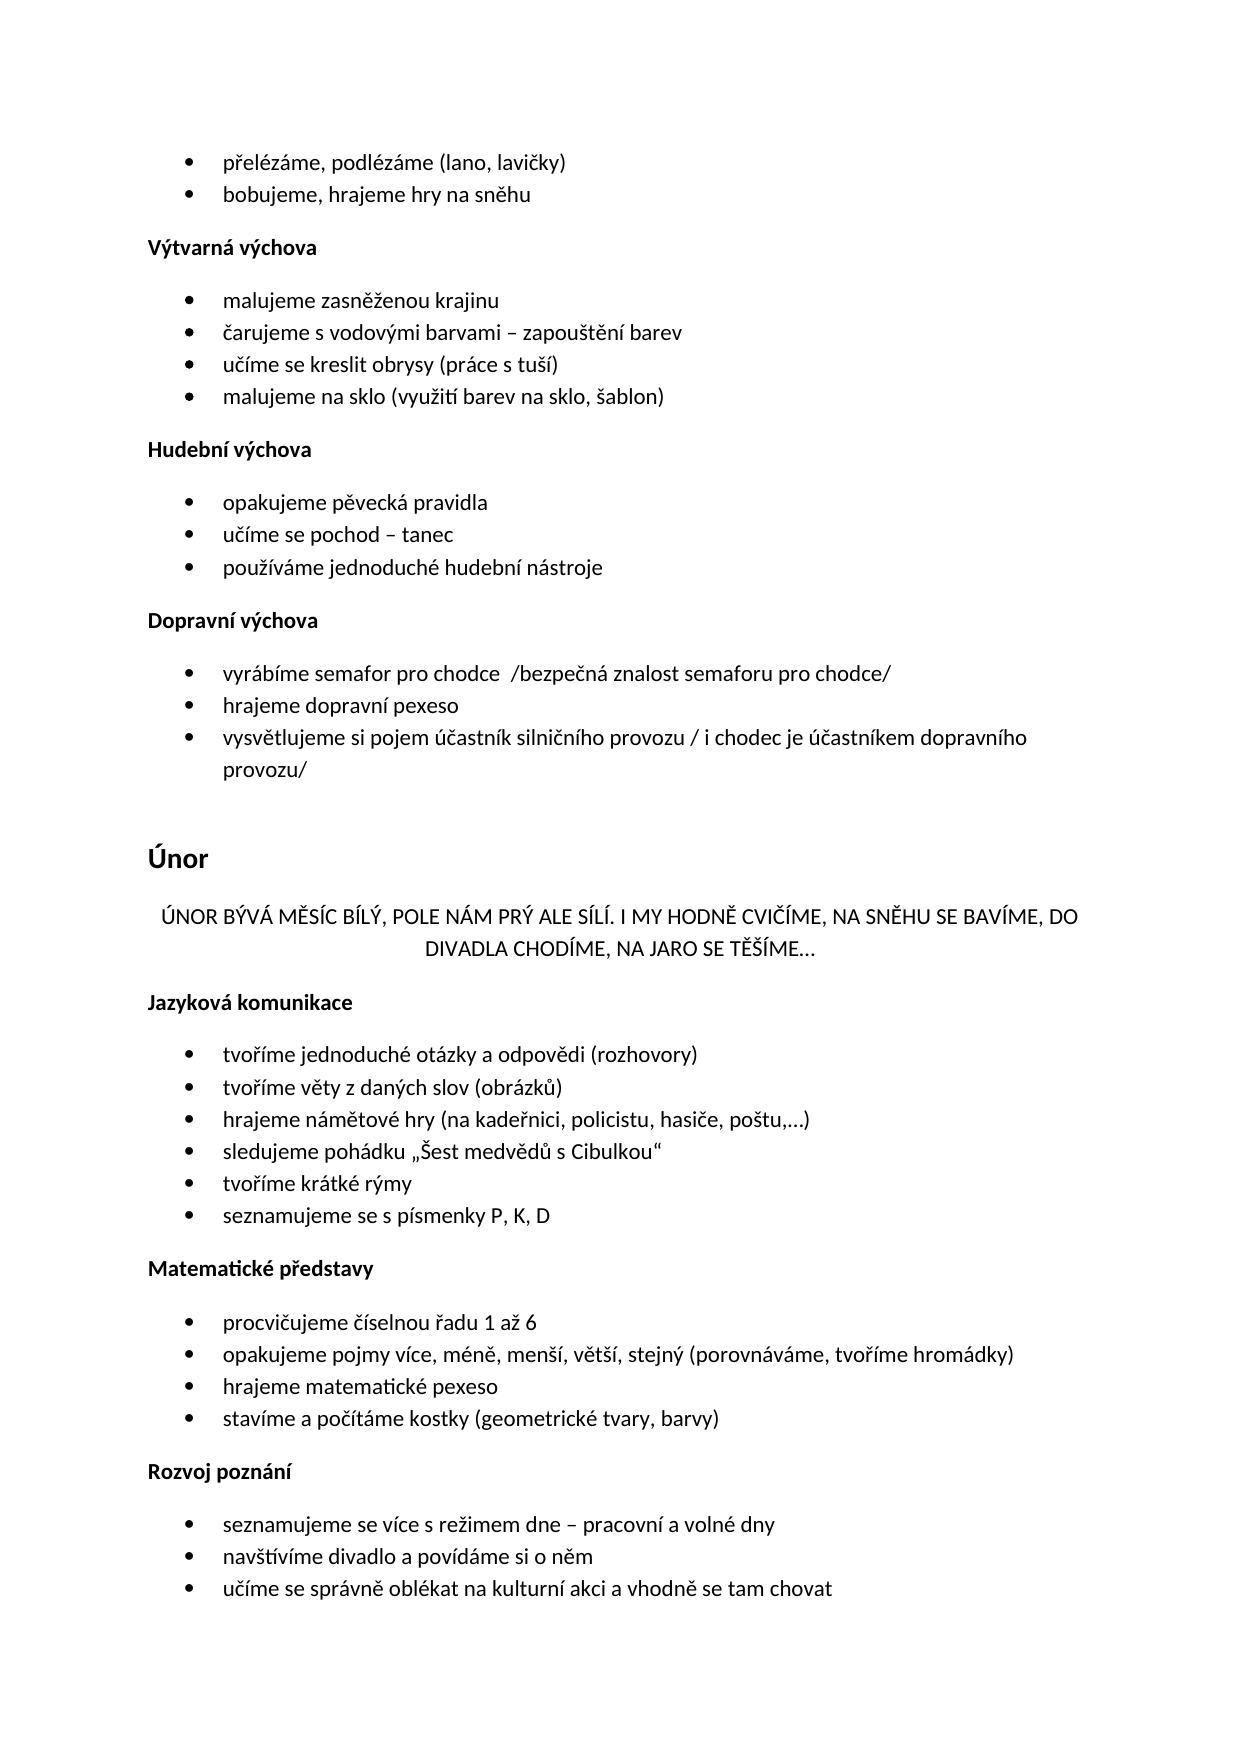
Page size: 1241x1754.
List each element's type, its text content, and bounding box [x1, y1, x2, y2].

list tvoříme jednoduché otázky a odpovědi (rozhovory) [185, 1041, 1093, 1069]
list učíme se kreslit obrysy (práce s tuší) [185, 350, 1093, 378]
list stavíme a počítáme kostky (geometrické tvary, barvy) [185, 1404, 1093, 1432]
list sledujeme pohádku „Šest medvědů s Cibulkou“ [185, 1137, 1093, 1165]
list opakujeme pěvecká pravidla [185, 488, 1093, 516]
text ÚNOR BÝVÁ MĚSÍC BÍLÝ, POLE NÁM PRÝ ALE SÍLÍ. I MY HODNĚ CVIČÍME, NA SNĚHU SE BAVÍME, DO DIVADLA CHODÍME, NA JARO SE TĚŠÍME… [148, 902, 1093, 963]
list seznamujeme se více s režimem dne – pracovní a volné dny [185, 1510, 1093, 1538]
list hrajeme dopravní pexeso [185, 691, 1093, 719]
list používáme jednoduché hudební nástroje [185, 553, 1093, 581]
list seznamujeme se s písmenky P, K, D [185, 1202, 1093, 1229]
text Rozvoj poznání [148, 1457, 1093, 1485]
list vysvětlujeme si pojem účastník silničního provozu / i chodec je účastníkem dopravního provozu/ [185, 723, 1093, 783]
list tvoříme věty z daných slov (obrázků) [185, 1073, 1093, 1101]
list navštívíme divadlo a povídáme si o něm [185, 1542, 1093, 1570]
list opakujeme pojmy více, méně, menší, větší, stejný (porovnáváme, tvoříme hromádky) [185, 1340, 1093, 1368]
list vyrábíme semafor pro chodce /bezpečná znalost semaforu pro chodce/ [185, 659, 1093, 687]
list malujeme zasněženou krajinu [185, 286, 1093, 314]
text Dopravní výchova [148, 606, 1093, 634]
list učíme se správně oblékat na kulturní akci a vhodně se tam chovat [185, 1574, 1093, 1603]
list přelézáme, podlézáme (lano, lavičky) [185, 148, 1093, 176]
list bobujeme, hrajeme hry na sněhu [185, 180, 1093, 208]
list čarujeme s vodovými barvami – zapouštění barev [185, 318, 1093, 346]
text Hudební výchova [148, 435, 1093, 463]
text Výtvarná výchova [148, 233, 1093, 261]
list malujeme na sklo (využití barev na sklo, šablon) [185, 382, 1093, 410]
text Matematické představy [148, 1254, 1093, 1283]
text Jazyková komunikace [148, 988, 1093, 1016]
text Únor [148, 841, 1093, 876]
list hrajeme námětové hry (na kadeřnici, policistu, hasiče, poštu,…) [185, 1105, 1093, 1133]
list učíme se pochod – tanec [185, 521, 1093, 549]
list tvoříme krátké rýmy [185, 1169, 1093, 1197]
list procvičujeme číselnou řadu 1 až 6 [185, 1308, 1093, 1336]
list hrajeme matematické pexeso [185, 1372, 1093, 1400]
